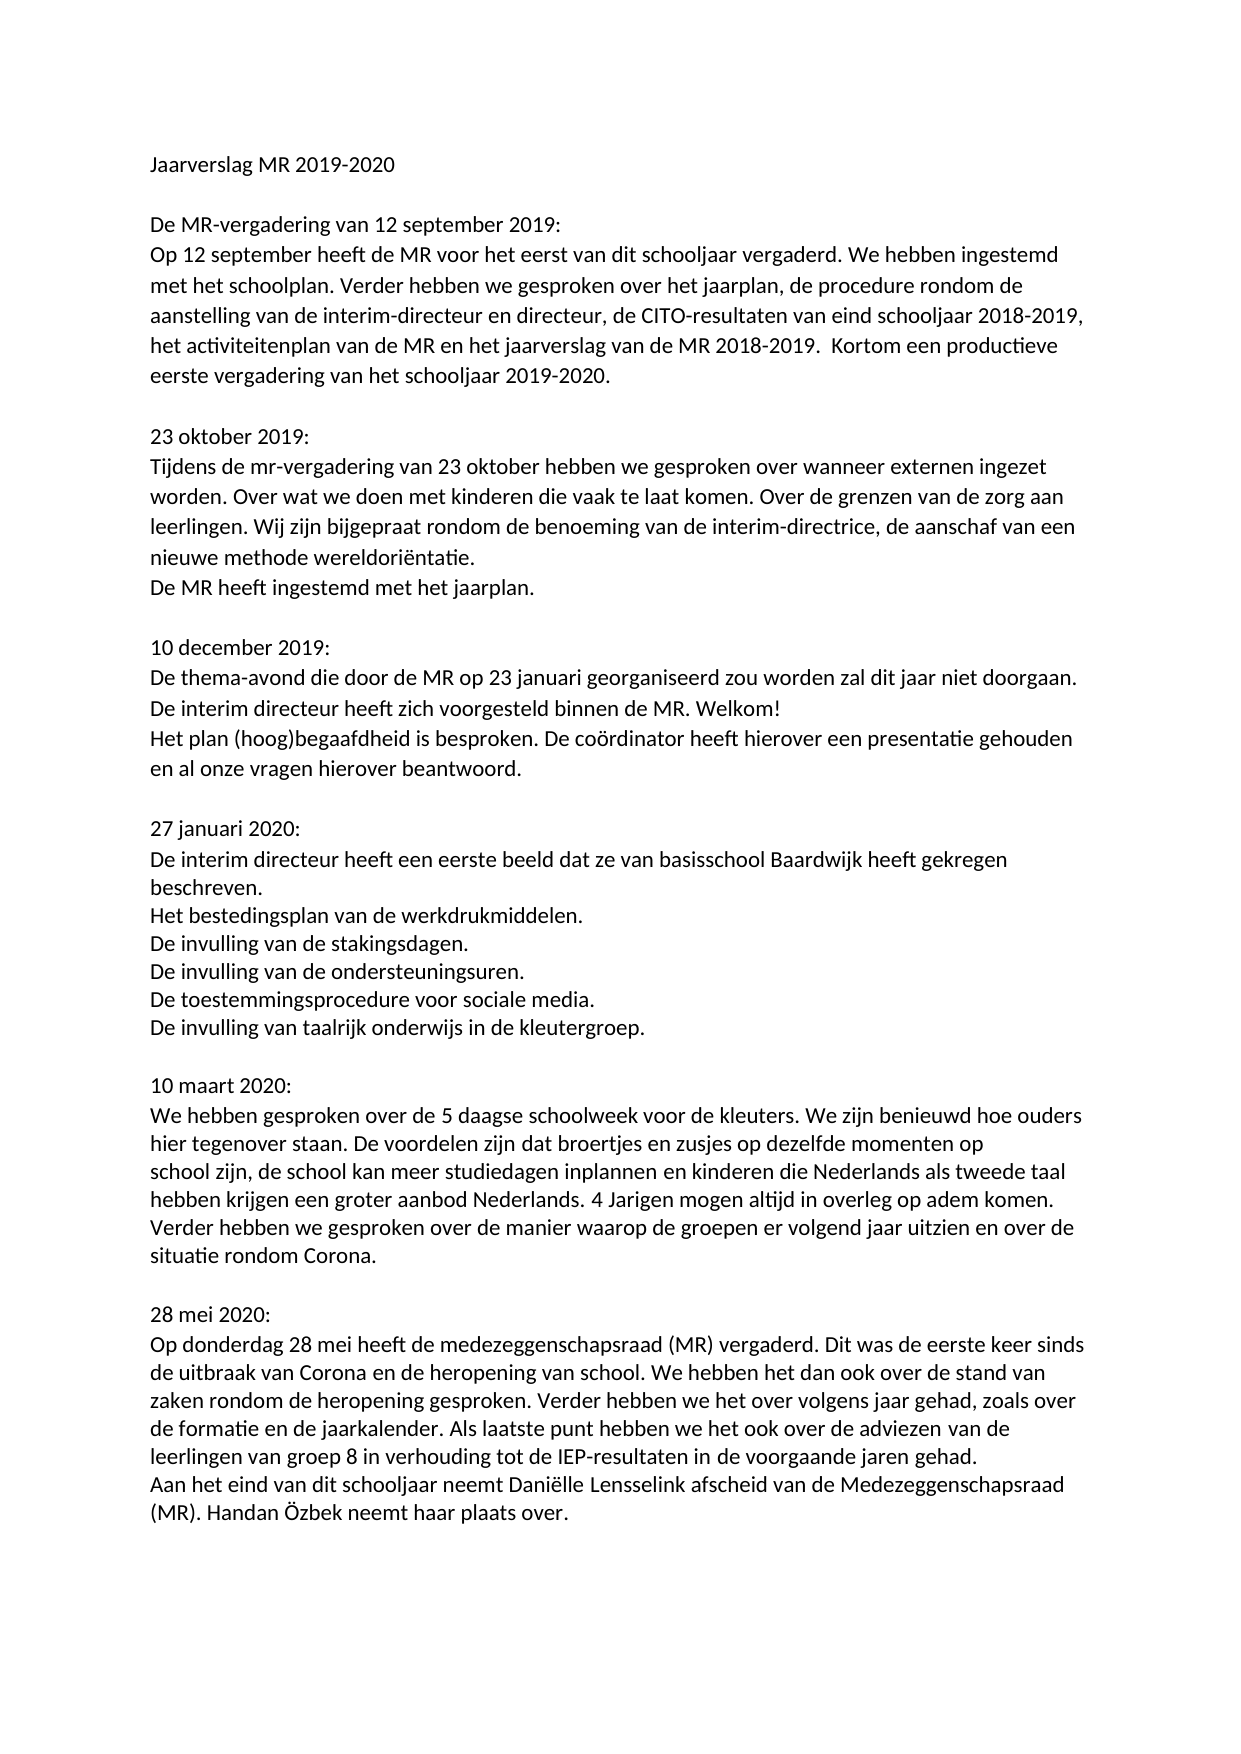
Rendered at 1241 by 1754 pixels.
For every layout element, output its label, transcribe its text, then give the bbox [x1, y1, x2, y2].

text De invulling van de ondersteuningsuren. [150, 957, 1090, 985]
text Jaarverslag MR 2019-2020 [150, 150, 1090, 178]
text De interim directeur heeft zich voorgesteld binnen de MR. Welkom! [150, 694, 1090, 722]
text Op donderdag 28 mei heeft de medezeggenschapsraad (MR) vergaderd. Dit was de eerste keer sinds de uitbraak van Corona en de heropening van school. We hebben het dan ook over de stand van zaken rondom de heropening gesproken. Verder hebben we het over volgens jaar gehad, zoals over de formatie en de jaarkalender. Als laatste punt hebben we het ook over de adviezen van de leerlingen van groep 8 in verhouding tot de IEP-resultaten in de voorgaande jaren gehad. [150, 1330, 1090, 1470]
text We hebben gesproken over de 5 daagse schoolweek voor de kleuters. We zijn benieuwd hoe ouders hier tegenover staan. De voordelen zijn dat broertjes en zusjes op dezelfde momenten op school zijn, de school kan meer studiedagen inplannen en kinderen die Nederlands als tweede taal hebben krijgen een groter aanbod Nederlands. 4 Jarigen mogen altijd in overleg op adem komen. [150, 1101, 1090, 1213]
text 23 oktober 2019: [150, 422, 1090, 450]
text Tijdens de mr-vergadering van 23 oktober hebben we gesproken over wanneer externen ingezet worden. Over wat we doen met kinderen die vaak te laat komen. Over de grenzen van de zorg aan leerlingen. Wij zijn bijgepraat rondom de benoeming van de interim-directrice, de aanschaf van een nieuwe methode wereldoriëntatie. [150, 452, 1090, 571]
text 28 mei 2020: [150, 1300, 1090, 1328]
text Het bestedingsplan van de werkdrukmiddelen. [150, 901, 1090, 929]
text De thema-avond die door de MR op 23 januari georganiseerd zou worden zal dit jaar niet doorgaan. [150, 663, 1090, 692]
text 10 maart 2020: [150, 1071, 1090, 1099]
text Verder hebben we gesproken over de manier waarop de groepen er volgend jaar uitzien en over de situatie rondom Corona. [150, 1213, 1090, 1269]
text Op 12 september heeft de MR voor het eerst van dit schooljaar vergaderd. We hebben ingestemd met het schoolplan. Verder hebben we gesproken over het jaarplan, de procedure rondom de aanstelling van de interim-directeur en directeur, de CITO-resultaten van eind schooljaar 2018-2019, het activiteitenplan van de MR en het jaarverslag van de MR 2018-2019. Kortom een productieve eerste vergadering van het schooljaar 2019-2020. [150, 241, 1090, 389]
text 10 december 2019: [150, 633, 1090, 661]
text Het plan (hoog)begaafdheid is besproken. De coördinator heeft hierover een presentatie gehouden en al onze vragen hierover beantwoord. [150, 724, 1090, 782]
text 27 januari 2020: [150, 814, 1090, 843]
text De interim directeur heeft een eerste beeld dat ze van basisschool Baardwijk heeft gekregen beschreven. [150, 845, 1090, 901]
text Aan het eind van dit schooljaar neemt Daniëlle Lensselink afscheid van de Medezeggenschapsraad (MR). Handan Özbek neemt haar plaats over. [150, 1470, 1090, 1526]
text De MR-vergadering van 12 september 2019: [150, 210, 1090, 238]
text De MR heeft ingestemd met het jaarplan. [150, 573, 1090, 601]
text De toestemmingsprocedure voor sociale media. [150, 985, 1090, 1013]
text De invulling van de stakingsdagen. [150, 929, 1090, 957]
text De invulling van taalrijk onderwijs in de kleutergroep. [150, 1013, 1090, 1041]
